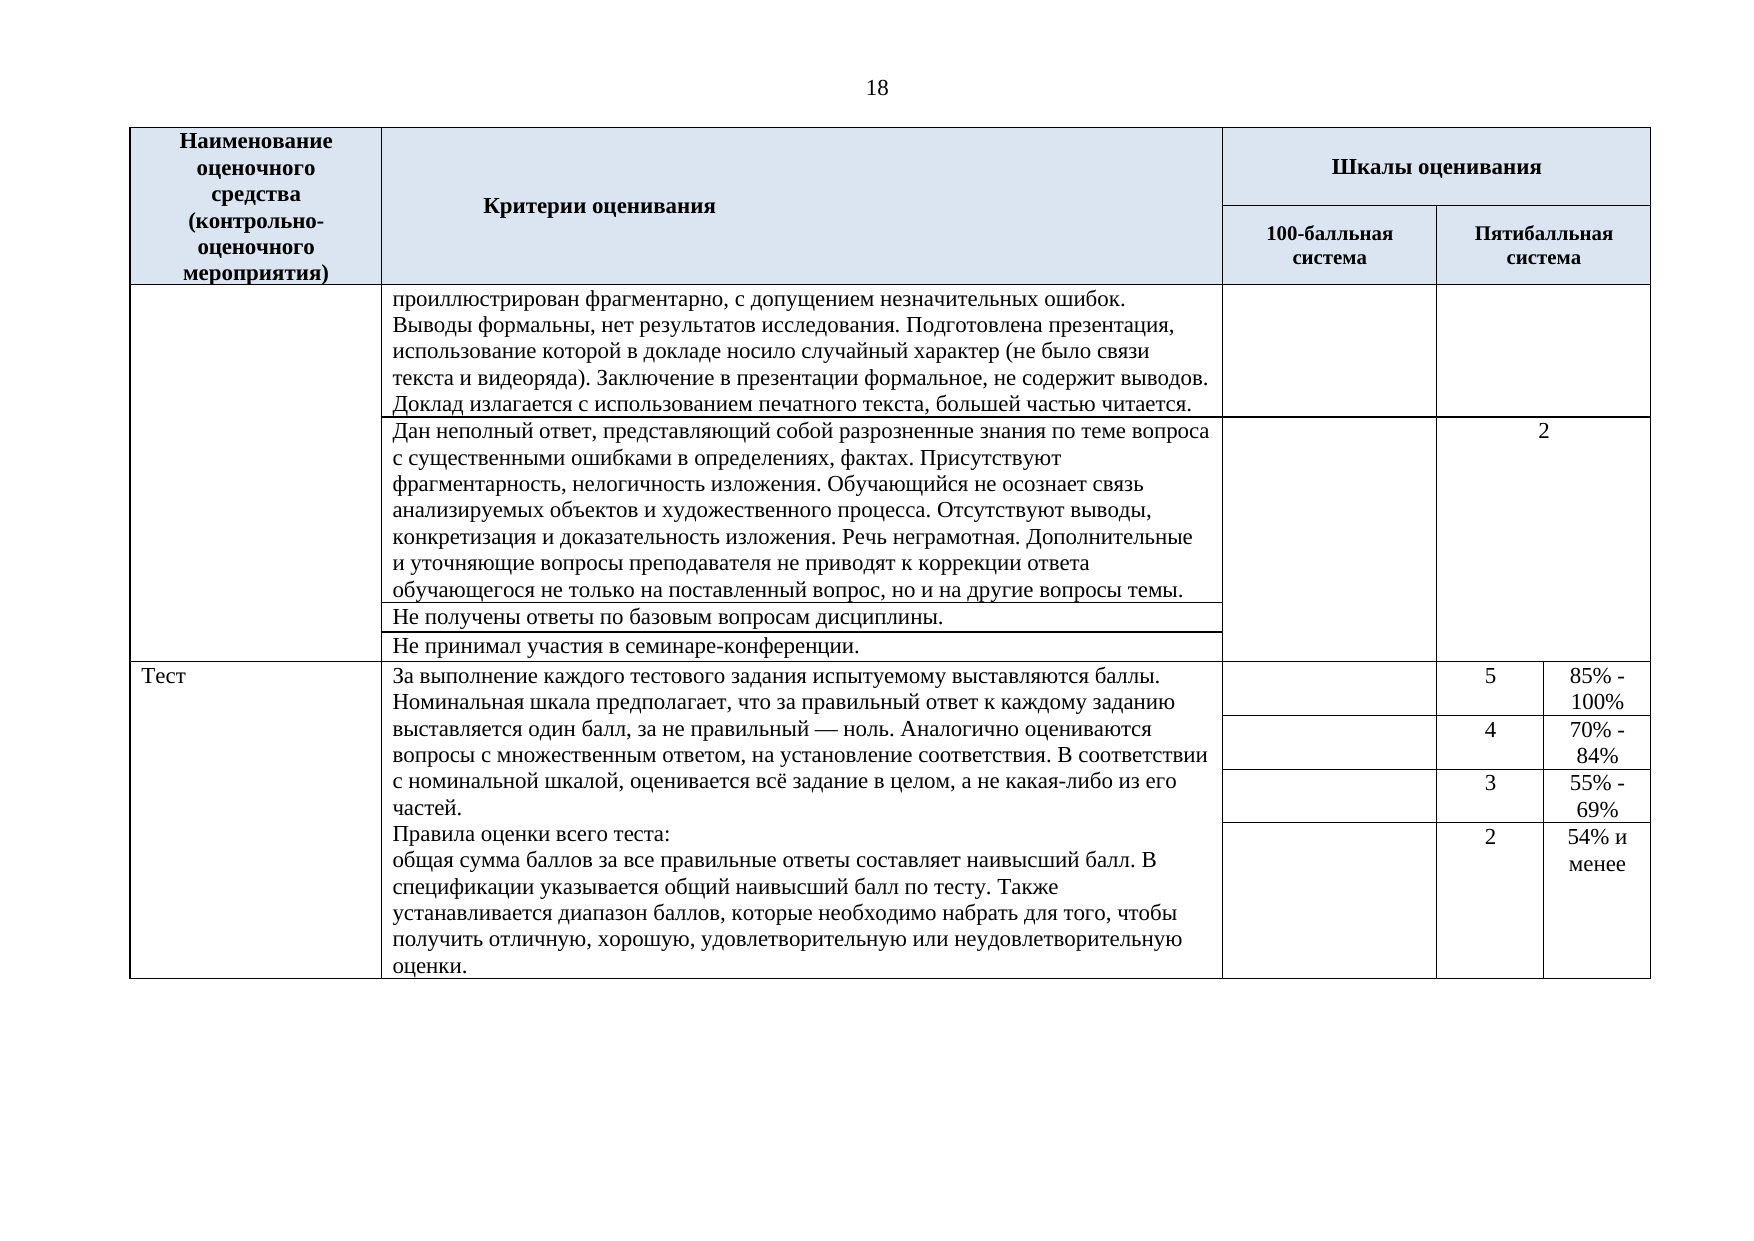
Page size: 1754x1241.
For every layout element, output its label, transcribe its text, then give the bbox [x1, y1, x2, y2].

table_cell 3 [1437, 285, 1650, 416]
table_cell [1223, 285, 1436, 416]
table_cell Тест [131, 662, 381, 978]
table_header Наименование оценочного средства (контрольно-оценочного мероприятия) [131, 128, 381, 284]
table_cell Не принимал участия в семинаре-конференции. [382, 633, 1222, 661]
table_cell [1223, 823, 1436, 978]
table_cell 2 [1437, 823, 1543, 978]
table_cell Пятибалльная система [1437, 206, 1650, 284]
table_cell Дан неполный ответ, представляющий собой разрозненные знания по теме вопроса с существенными ошибками в определениях, фактах. Присутствуют фрагментарность, нелогичность изложения. Обучающийся не осознает связь анализируемых объектов и художественного процесса. Отсутствуют выводы, конкретизация и доказательность изложения. Речь неграмотная. Дополнительные и уточняющие вопросы преподавателя не приводят к коррекции ответа обучающегося не только на поставленный вопрос, но и на другие вопросы темы. [382, 418, 1222, 602]
table_cell 3 [1437, 770, 1543, 822]
table_cell [1223, 662, 1436, 715]
table_cell [1223, 716, 1436, 768]
table_cell 55% - 69% [1544, 770, 1650, 822]
table_cell [1223, 418, 1436, 661]
table_cell Не получены ответы по базовым вопросам дисциплины. [382, 603, 1222, 631]
table_cell [1223, 770, 1436, 822]
table_cell 70% - 84% [1544, 716, 1650, 768]
table_header Шкалы оценивания [1223, 128, 1650, 205]
table_cell 100-балльная система [1223, 206, 1436, 284]
table_header Критерии оценивания [382, 128, 1222, 284]
table_cell За выполнение каждого тестового задания испытуемому выставляются баллы. Номинальная шкала предполагает, что за правильный ответ к каждому заданию выставляется один балл, за не правильный — ноль. Аналогично оцениваются вопросы с множественным ответом, на установление соответствия. В соответствии с номинальной шкалой, оценивается всё задание в целом, а не какая-либо из его частей. Правила оценки всего теста: общая сумма баллов за все правильные ответы составляет наивысший балл. В спецификации указывается общий наивысший балл по тесту. Также устанавливается диапазон баллов, которые необходимо набрать для того, чтобы получить отличную, хорошую, удовлетворительную или неудовлетворительную оценки. [382, 662, 1222, 978]
table_cell 2 [1437, 418, 1650, 661]
table_cell 54% и менее [1544, 823, 1650, 978]
table_cell 4 [1437, 716, 1543, 768]
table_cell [382, 285, 1222, 416]
table_cell 85% - 100% [1544, 662, 1650, 715]
table_cell 5 [1437, 662, 1543, 715]
